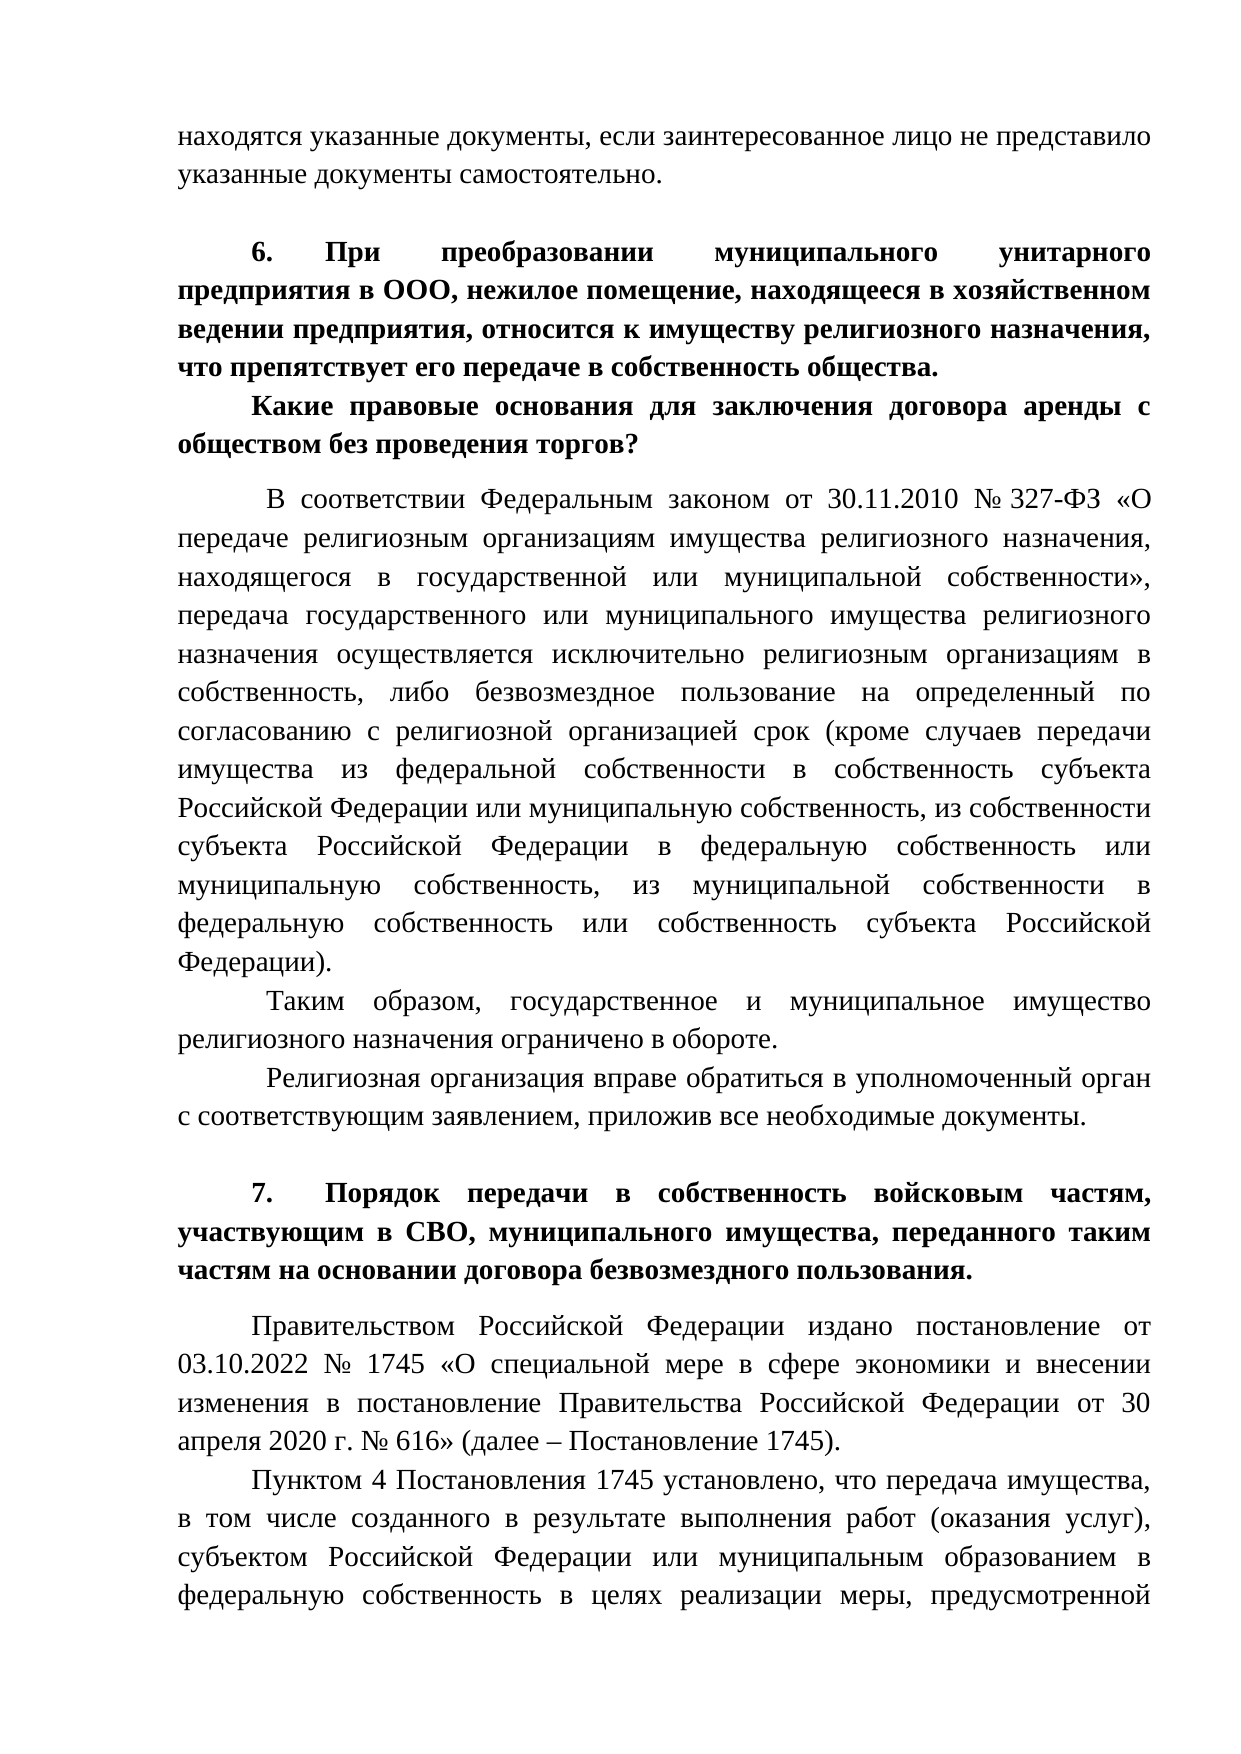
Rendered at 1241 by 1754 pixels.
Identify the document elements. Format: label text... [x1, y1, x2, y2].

list При преобразовании муниципального унитарного предприятия в ООО, нежилое помещение, находящееся в хозяйственном ведении предприятия, относится к имуществу религиозного назначения, что препятствует его передаче в собственность общества. [177, 234, 1152, 383]
list Таким образом, государственное и муниципальное имущество религиозного назначения ограничено в обороте. [177, 983, 1152, 1055]
list В соответствии Федеральным законом от 30.11.2010 № 327-ФЗ «О передаче религиозным организациям имущества религиозного назначения, находящегося в государственной или муниципальной собственности», передача государственного или муниципального имущества религиозного назначения осуществляется исключительно религиозным организациям в собственность, либо безвозмездное пользование на определенный по согласованию с религиозной организацией срок (кроме случаев передачи имущества из федеральной собственности в собственность субъекта Российской Федерации или муниципальную собственность, из собственности субъекта Российской Федерации в федеральную собственность или муниципальную собственность, из муниципальной собственности в федеральную собственность или собственность субъекта Российской Федерации). [177, 482, 1152, 978]
text Какие правовые основания для заключения договора аренды с обществом без проведения торгов? [177, 388, 1152, 460]
list Религиозная организация вправе обратиться в уполномоченный орган с соответствующим заявлением, приложив все необходимые документы. [177, 1060, 1152, 1132]
text Правительством Российской Федерации издано постановление от 03.10.2022 № 1745 «О специальной мере в сфере экономики и внесении изменения в постановление Правительства Российской Федерации от 30 апреля 2020 г. № 616» (далее – Постановление 1745). [177, 1308, 1152, 1457]
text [177, 118, 1152, 190]
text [177, 1462, 1152, 1611]
list Порядок передачи в собственность войсковым частям, участвующим в СВО, муниципального имущества, переданного таким частям на основании договора безвозмездного пользования. [177, 1175, 1152, 1286]
